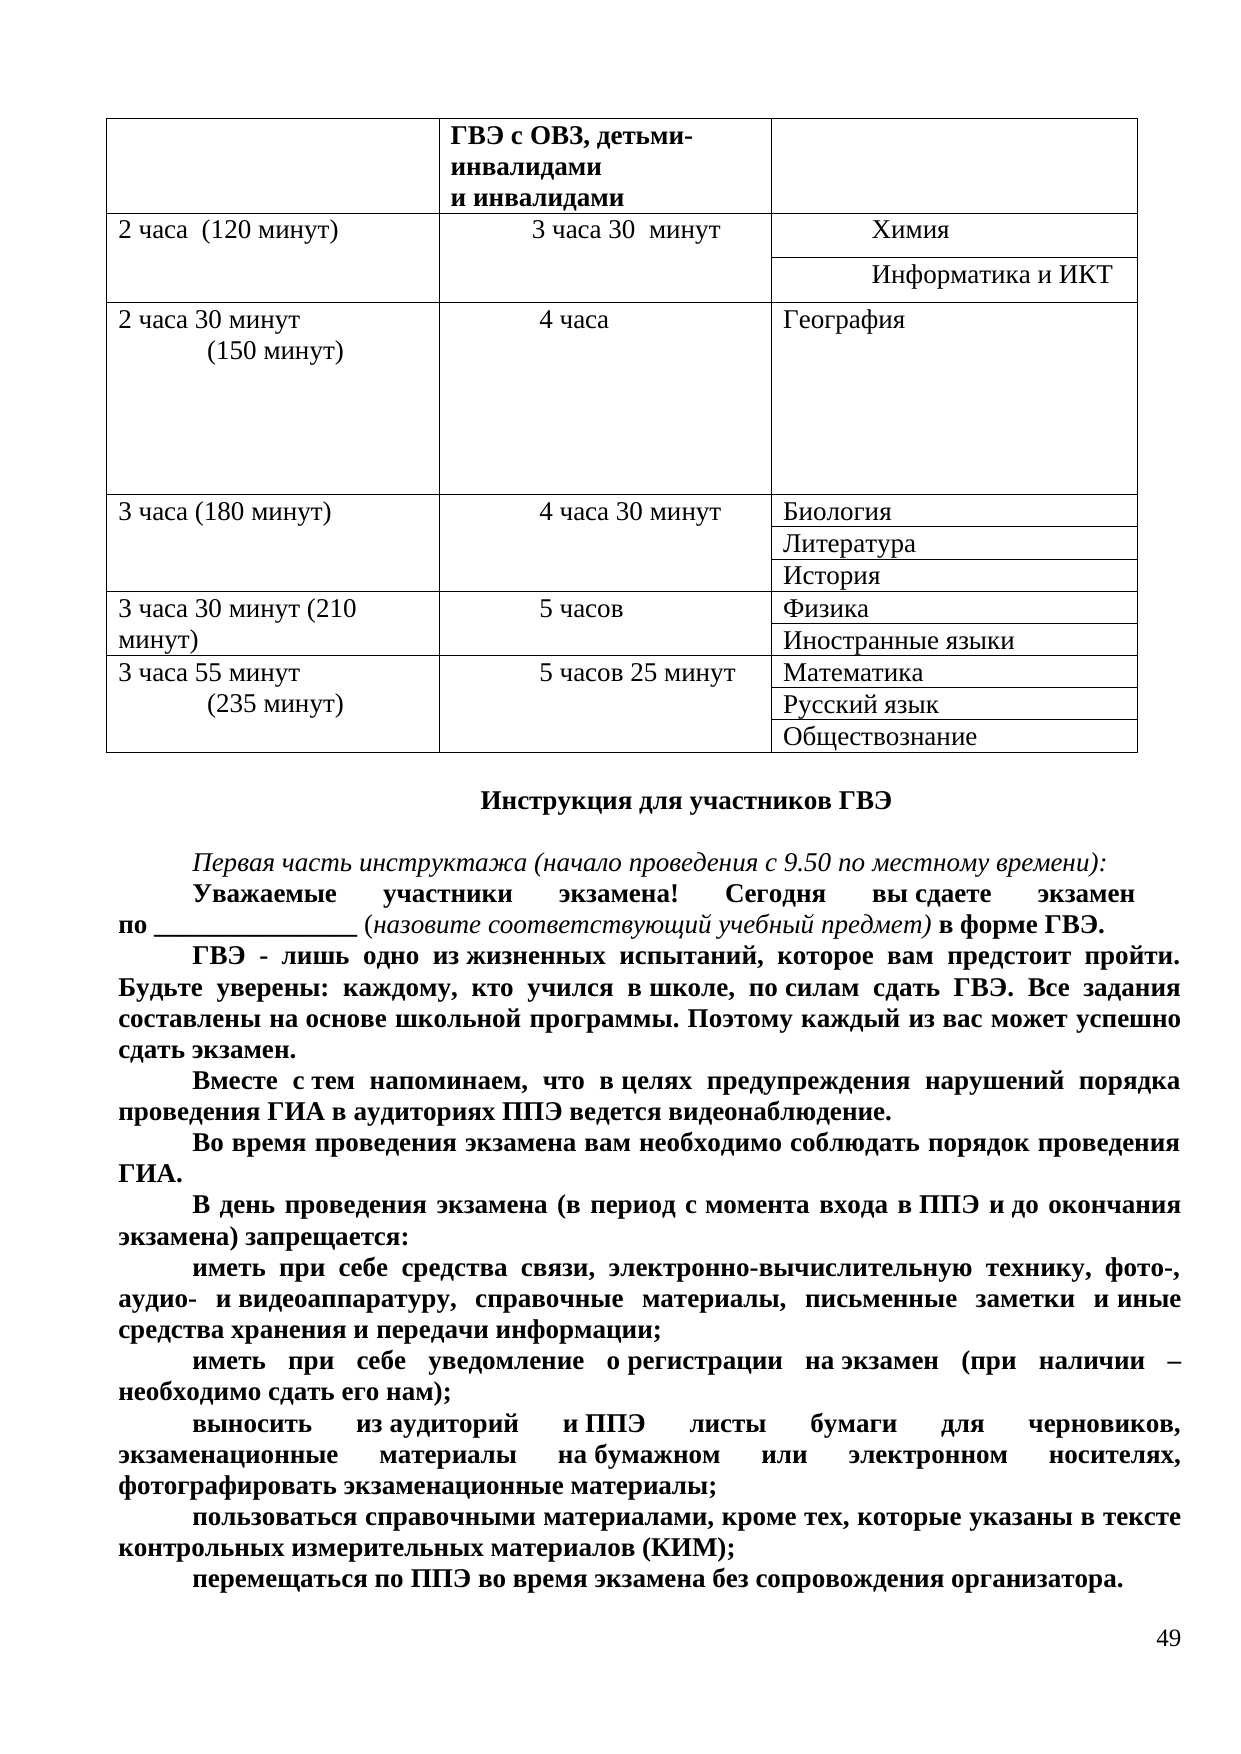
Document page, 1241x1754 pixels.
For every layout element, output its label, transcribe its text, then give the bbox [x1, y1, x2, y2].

table_cell Информатика и ИКТ [772, 258, 1137, 302]
text иметь при себе средства связи, электронно-вычислительную технику, фото-, аудио- и видеоаппаратуру, справочные материалы, письменные заметки и иные средства хранения и передачи информации; [118, 1251, 1181, 1344]
text Вместе с тем напоминаем, что в целях предупреждения нарушений порядка проведения ГИА в аудиториях ППЭ ведется видеонаблюдение. [118, 1064, 1181, 1126]
table_cell 5 часов [440, 592, 771, 655]
table_cell Русский язык [772, 688, 1137, 719]
table_cell Математика [772, 656, 1137, 687]
text иметь при себе уведомление о регистрации на экзамен (при наличии – необходимо сдать его нам); [118, 1344, 1181, 1407]
text выносить из аудиторий и ППЭ листы бумаги для черновиков, экзаменационные материалы на бумажном или электронном носителях, фотографировать экзаменационные материалы; [118, 1407, 1181, 1500]
table_cell 4 часа [440, 303, 771, 494]
text ГВЭ - лишь одно из жизненных испытаний, которое вам предстоит пройти. Будьте уверены: каждому, кто учился в школе, по силам сдать ГВЭ. Все задания составлены на основе школьной программы. Поэтому каждый из вас может успешно сдать экзамен. [118, 939, 1181, 1064]
table_cell 2 часа 30 минут (150 минут) [107, 303, 439, 494]
table_cell Химия [772, 214, 1137, 257]
table_cell География [772, 303, 1137, 494]
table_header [107, 119, 439, 213]
table_cell Биология [772, 495, 1137, 526]
text Первая часть инструктажа (начало проведения с 9.50 по местному времени): [118, 846, 1181, 877]
text Инструкция для участников ГВЭ [118, 784, 1181, 815]
table_cell 3 часа (180 минут) [107, 495, 439, 591]
table_cell 3 часа 30 минут (210 минут) [107, 592, 439, 655]
table_cell 3 часа 30 минут [440, 214, 771, 302]
table_cell Физика [772, 592, 1137, 623]
table_cell Литература [772, 527, 1137, 558]
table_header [772, 119, 1137, 213]
table_cell 4 часа 30 минут [440, 495, 771, 591]
text Уважаемые участники экзамена! Сегодня вы сдаете экзамен по _______________ (назовите соответствующий учебный предмет) в форме ГВЭ. [118, 877, 1181, 939]
table_cell 2 часа (120 минут) [107, 214, 439, 302]
table_cell 3 часа 55 минут (235 минут) [107, 656, 439, 752]
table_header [440, 119, 771, 213]
text В день проведения экзамена (в период с момента входа в ППЭ и до окончания экзамена) запрещается: [118, 1189, 1181, 1251]
table_cell Обществознание [772, 720, 1137, 752]
text перемещаться по ППЭ во время экзамена без сопровождения организатора. [118, 1562, 1181, 1593]
text Во время проведения экзамена вам необходимо соблюдать порядок проведения ГИА. [118, 1126, 1181, 1189]
table_cell История [772, 560, 1137, 591]
text пользоваться справочными материалами, кроме тех, которые указаны в тексте контрольных измерительных материалов (КИМ); [118, 1500, 1181, 1562]
table_cell 5 часов 25 минут [440, 656, 771, 752]
table_cell Иностранные языки [772, 624, 1137, 655]
